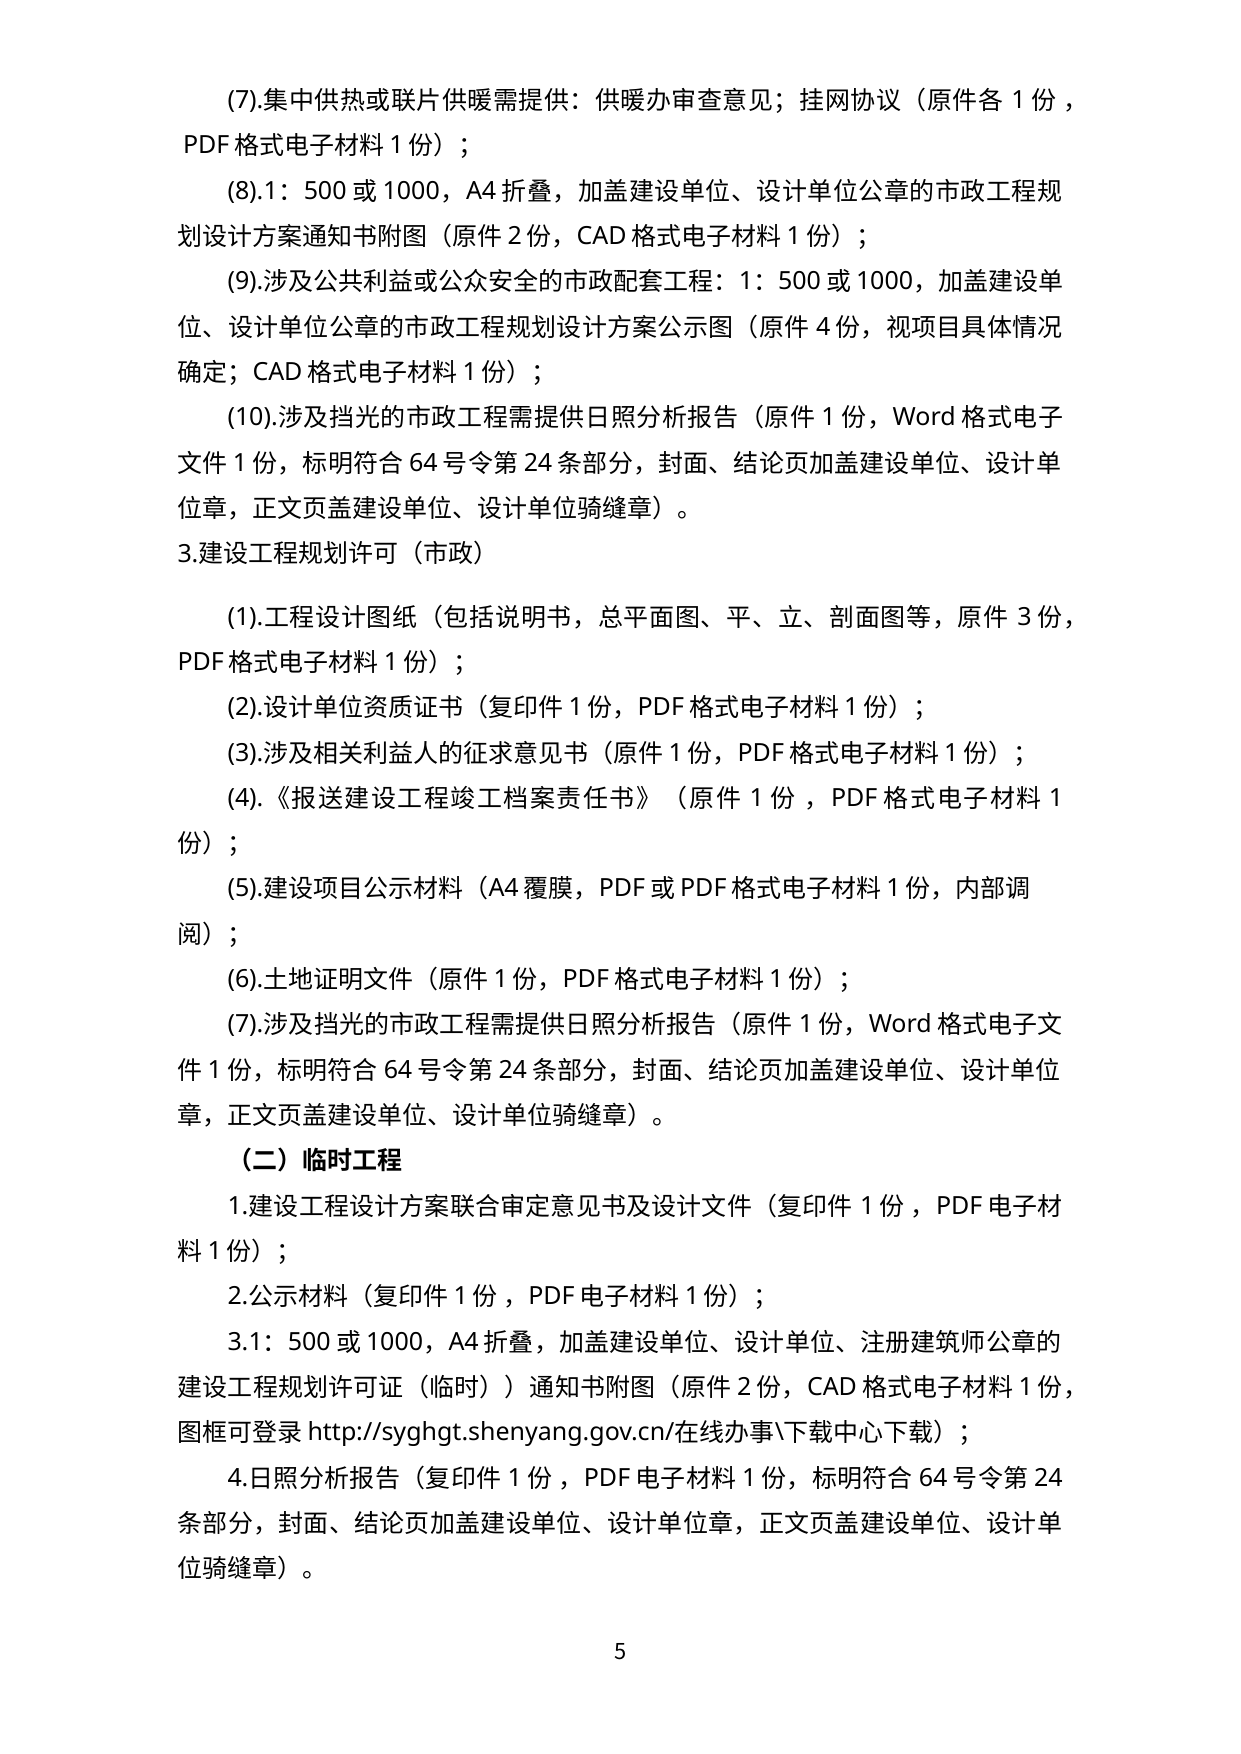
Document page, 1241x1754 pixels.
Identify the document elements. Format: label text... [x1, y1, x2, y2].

text (7).涉及挡光的市政工程需提供日照分析报告（原件1份，Word格式电子文件1份，标明符合64号令第24条部分，封面、结论页加盖建设单位、设计单位章，正文页盖建设单位、设计单位骑缝章）。 [177, 1000, 1063, 1136]
text (2).设计单位资质证书（复印件1份，PDF格式电子材料1份）； [177, 683, 1063, 728]
text 1.建设工程设计方案联合审定意见书及设计文件（复印件1份 ，PDF电子材料1份）； [177, 1182, 1063, 1272]
text (8).1：500或1000，A4折叠，加盖建设单位、设计单位公章的市政工程规划设计方案通知书附图（原件2份，CAD格式电子材料1份）； [177, 167, 1063, 257]
text (7).集中供热或联片供暖需提供：供暖办审查意见；挂网协议（原件各1份 ， PDF格式电子材料1份）； [177, 76, 1063, 167]
text （二）临时工程 [177, 1136, 1063, 1182]
text (1).工程设计图纸（包括说明书，总平面图、平、立、剖面图等，原件3份，PDF格式电子材料1份）； [177, 593, 1063, 683]
text (4).《报送建设工程竣工档案责任书》（原件1份 ，PDF格式电子材料1份）； [177, 774, 1063, 864]
text (5).建设项目公示材料（A4覆膜，PDF或PDF格式电子材料1份，内部调阅）； [177, 864, 1063, 955]
text (9).涉及公共利益或公众安全的市政配套工程：1：500或1000，加盖建设单位、设计单位公章的市政工程规划设计方案公示图（原件4份，视项目具体情况确定；CAD格式电子材料1份）； [177, 257, 1063, 393]
text (6).土地证明文件（原件1份，PDF格式电子材料1份）； [177, 955, 1063, 1000]
text 3.1：500或1000，A4折叠，加盖建设单位、设计单位、注册建筑师公章的建设工程规划许可证（临时））通知书附图（原件2份，CAD格式电子材料1份，图框可登录http://syghgt.shenyang.gov.cn/在线办事\下载中心下载）； [177, 1318, 1063, 1453]
text 2.公示材料（复印件1份 ，PDF电子材料1份）； [177, 1272, 1063, 1318]
text 4.日照分析报告（复印件1份 ，PDF电子材料1份，标明符合64号令第24条部分，封面、结论页加盖建设单位、设计单位章，正文页盖建设单位、设计单位骑缝章）。 [177, 1453, 1063, 1589]
text (3).涉及相关利益人的征求意见书（原件1份，PDF格式电子材料1份）； [177, 728, 1063, 774]
text 3.建设工程规划许可（市政） [177, 529, 1063, 574]
text (10).涉及挡光的市政工程需提供日照分析报告（原件1份，Word格式电子文件1份，标明符合64号令第24条部分，封面、结论页加盖建设单位、设计单位章，正文页盖建设单位、设计单位骑缝章）。 [177, 393, 1063, 529]
